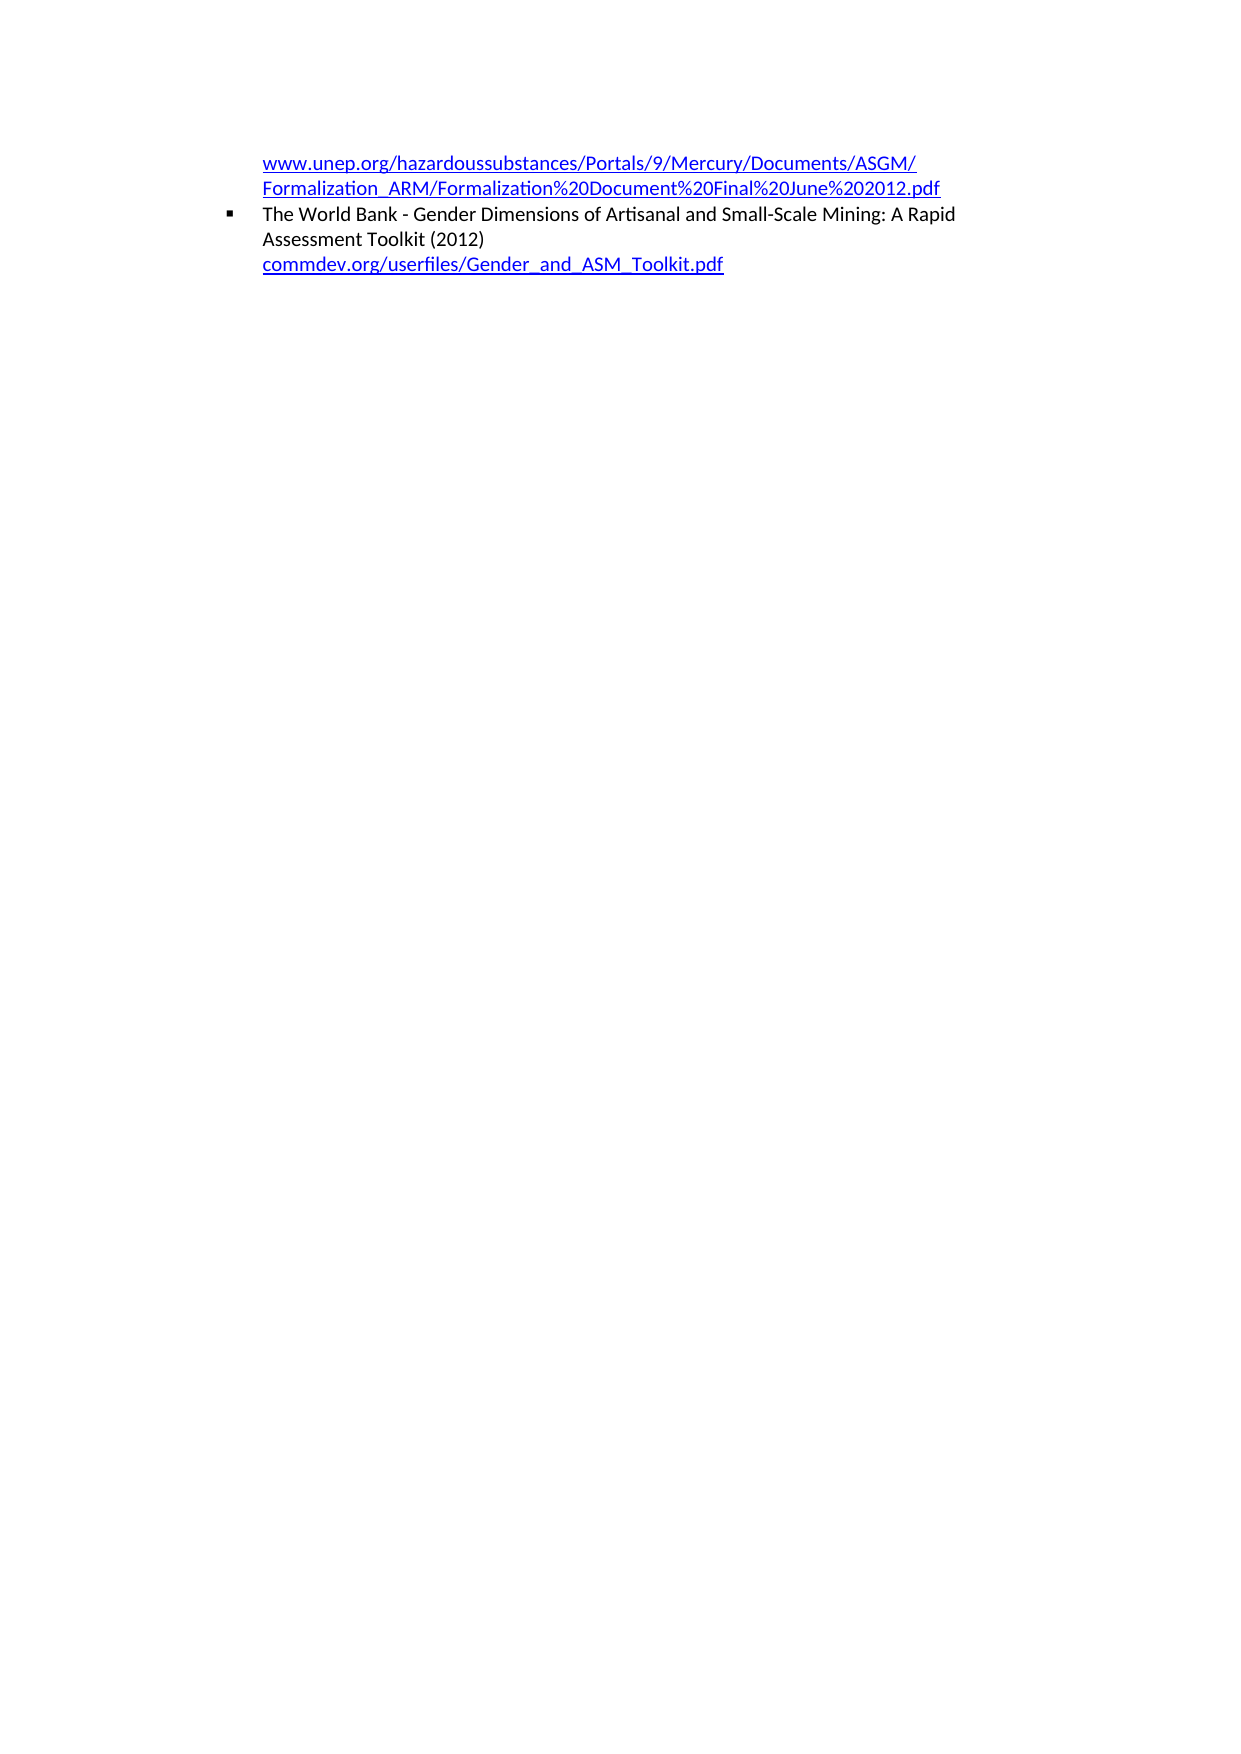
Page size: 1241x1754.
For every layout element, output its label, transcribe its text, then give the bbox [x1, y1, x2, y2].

list The World Bank - Gender Dimensions of Artisanal and Small-Scale Mining: A Rapid Assessment Toolkit (2012) [225, 201, 1053, 252]
list commdev.org/userfiles/Gender_and_ASM_Toolkit.pdf [262, 252, 1053, 277]
list www.unep.org/hazardoussubstances/Portals/9/Mercury/Documents/ASGM/Formalization_ARM/Formalization%20Document%20Final%20June%202012.pdf [262, 150, 1053, 201]
